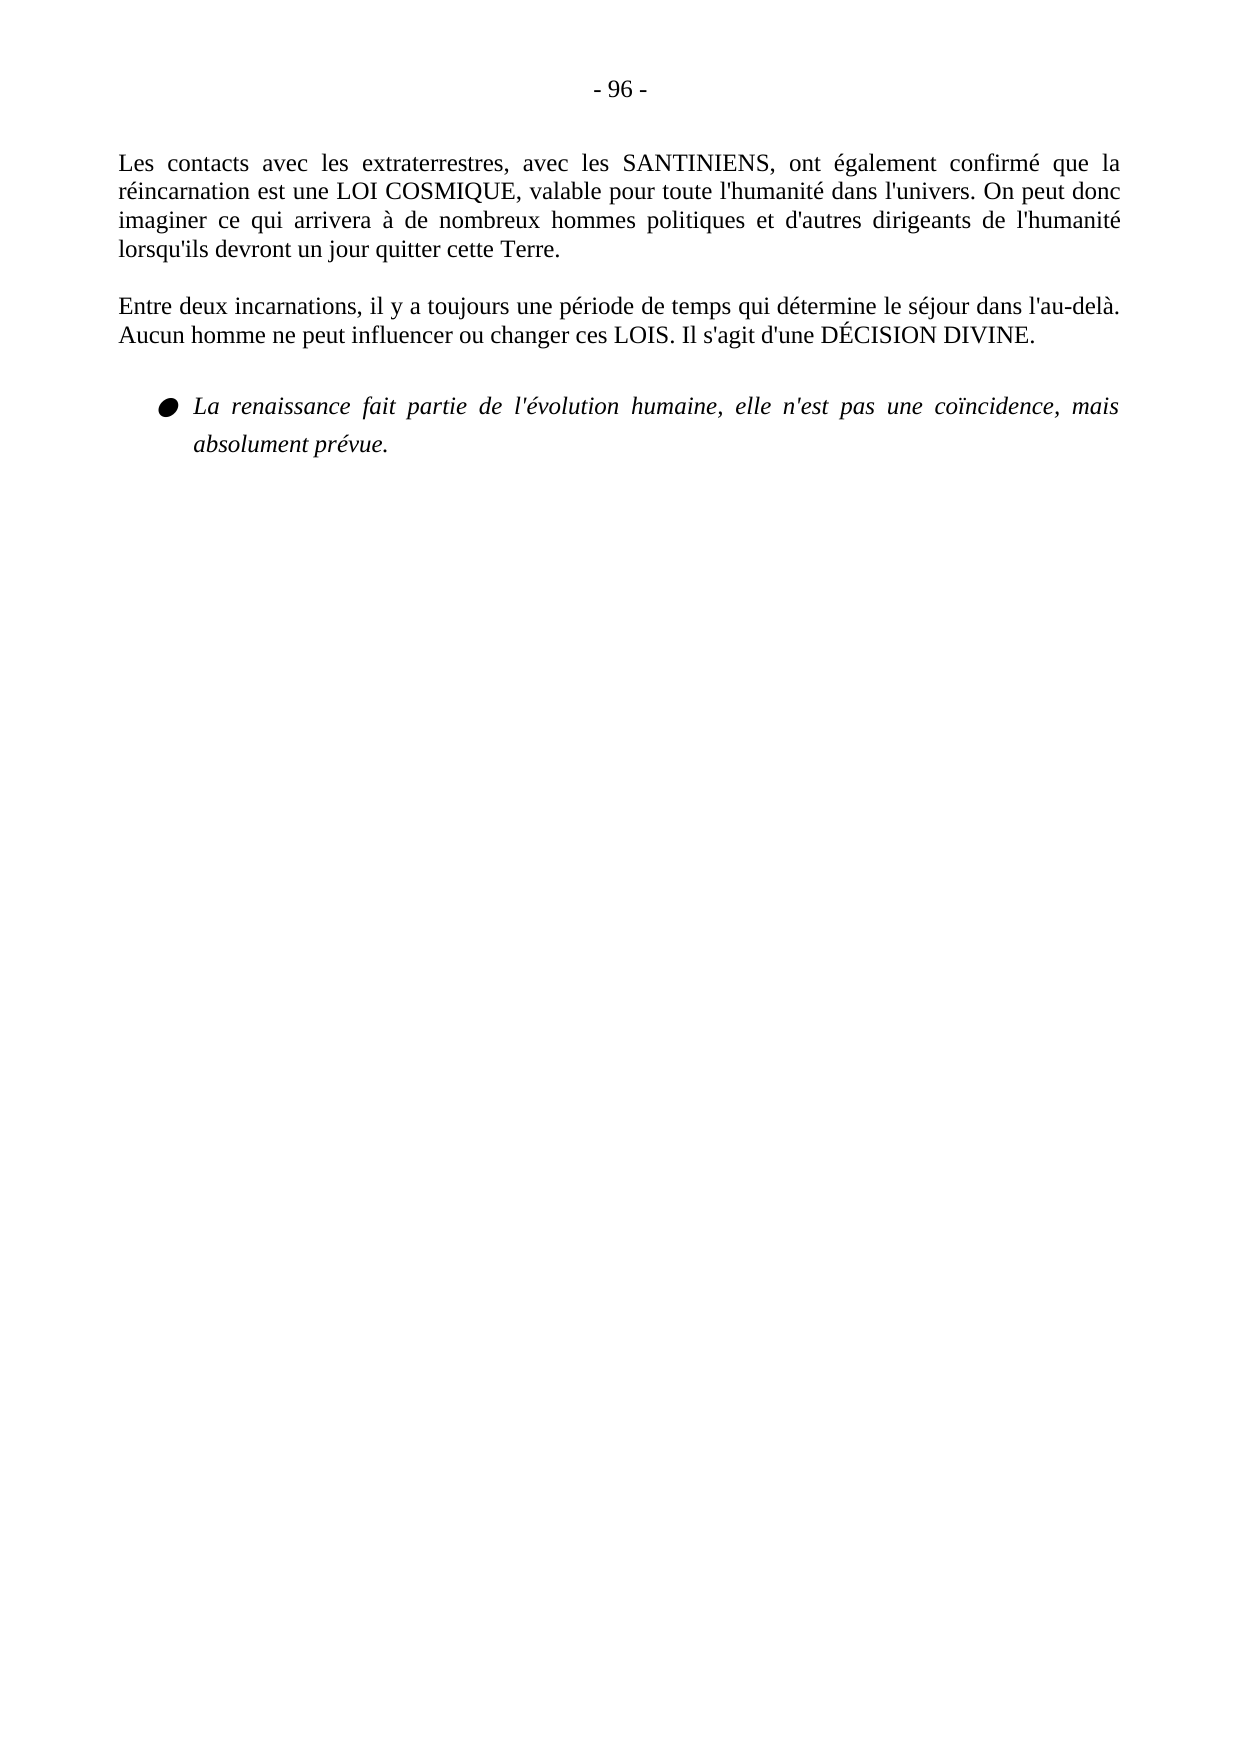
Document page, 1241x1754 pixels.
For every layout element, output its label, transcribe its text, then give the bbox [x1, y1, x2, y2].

list La renaissance fait partie de l'évolution humaine, elle n'est pas une coïncidence, mais absolument prévue. [156, 378, 1122, 458]
text Les contacts avec les extraterrestres, avec les SANTINIENS, ont également confirmé que la réincarnation est une LOI COSMIQUE, valable pour toute l'humanité dans l'univers. On peut donc imaginer ce qui arrivera à de nombreux hommes politiques et d'autres dirigeants de l'humanité lorsqu'ils devront un jour quitter cette Terre. [118, 148, 1122, 263]
text Entre deux incarnations, il y a toujours une période de temps qui détermine le séjour dans l'au-delà. Aucun homme ne peut influencer ou changer ces LOIS. Il s'agit d'une DÉCISION DIVINE. [118, 291, 1122, 349]
